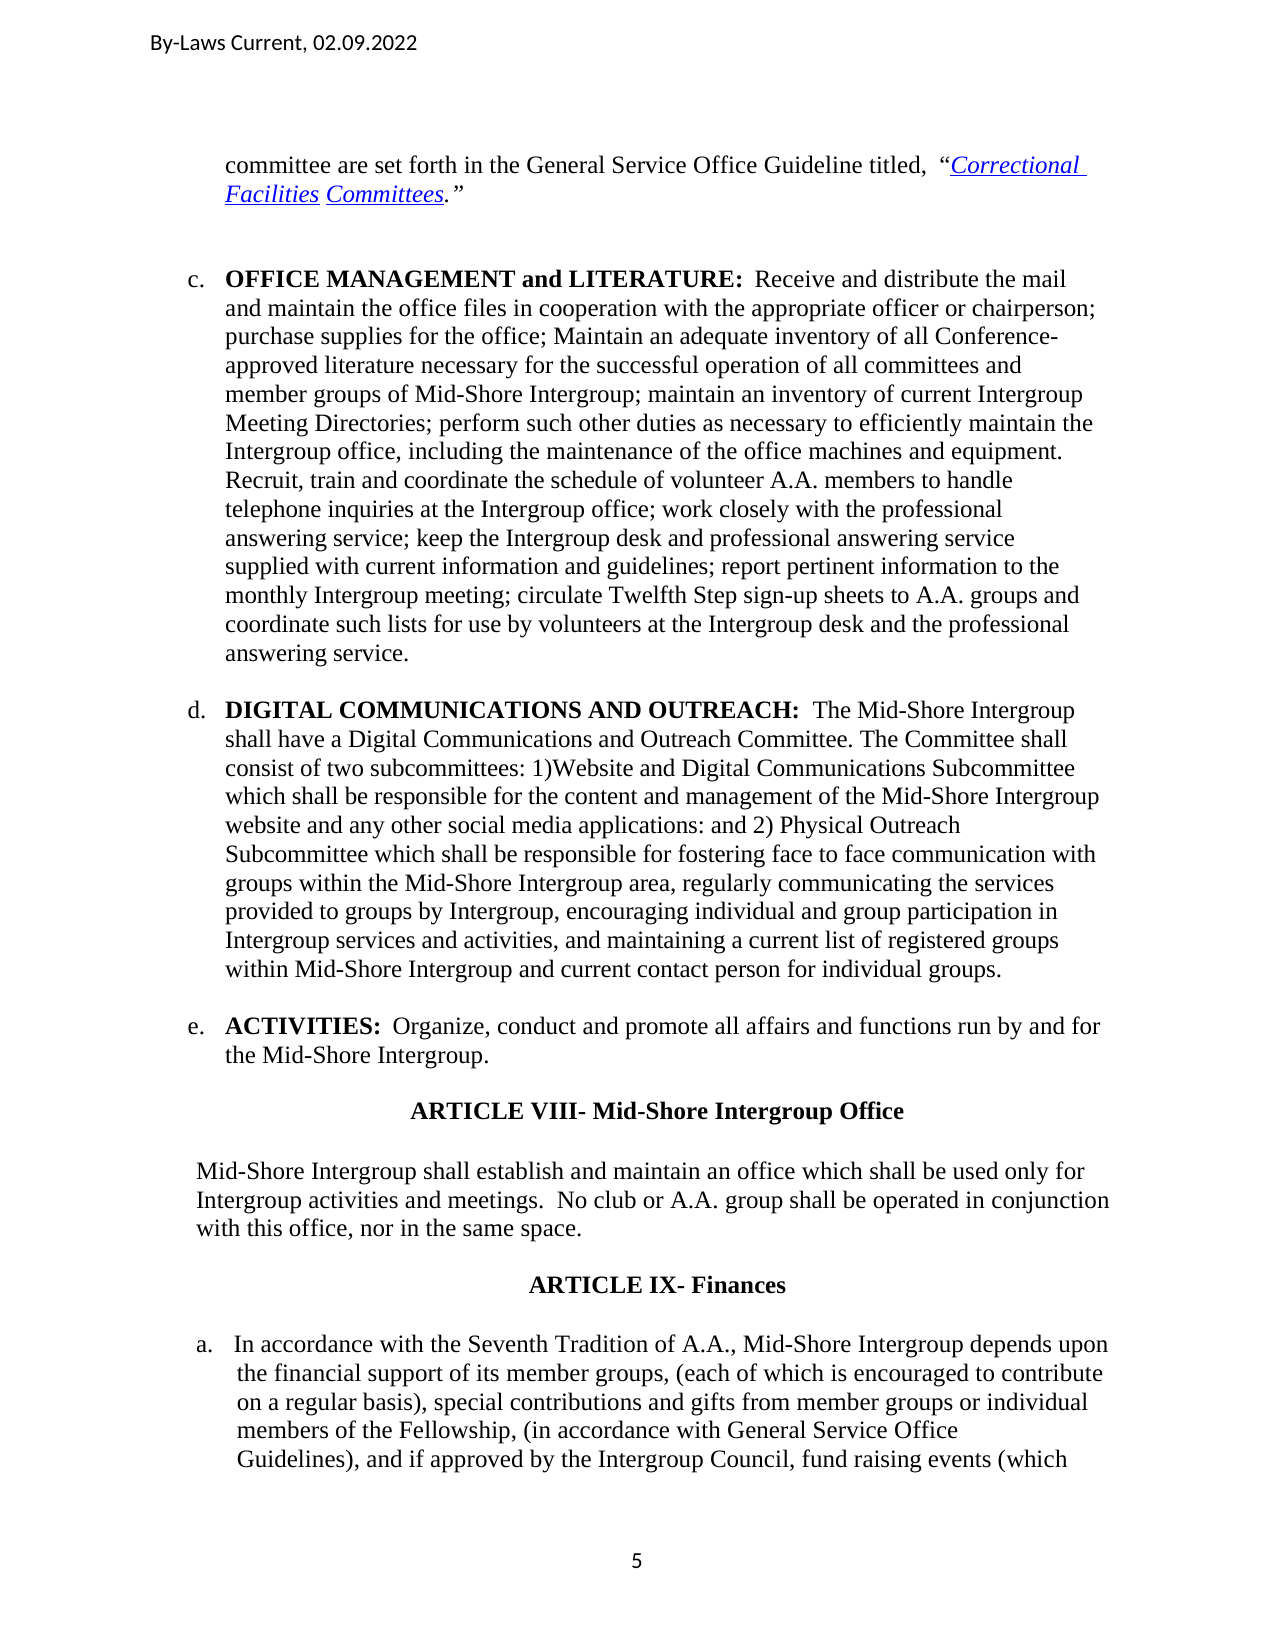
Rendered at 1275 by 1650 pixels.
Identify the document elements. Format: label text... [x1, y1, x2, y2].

text ARTICLE VIII- Mid-Shore Intergroup Office [355, 1096, 959, 1125]
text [237, 1444, 1089, 1473]
text Mid-Shore Intergroup shall establish and maintain an office which shall be used only for Intergroup activities and meetings. No club or A.A. group shall be operated in conjunction with this office, nor in the same space. [196, 1156, 1111, 1242]
list OFFICE MANAGEMENT and LITERATURE: Receive and distribute the mail and maintain the office files in cooperation with the appropriate officer or chairperson; purchase supplies for the office; Maintain an adequate inventory of all Conference-approved literature necessary for the successful operation of all committees and member groups of Mid-Shore Intergroup; maintain an inventory of current Intergroup Meeting Directories; perform such other duties as necessary to efficiently maintain the Intergroup office, including the maintenance of the office machines and equipment. Recruit, train and coordinate the schedule of volunteer A.A. members to handle telephone inquiries at the Intergroup office; work closely with the professional answering service; keep the Intergroup desk and professional answering service supplied with current information and guidelines; report pertinent information to the monthly Intergroup meeting; circulate Twelfth Step sign-up sheets to A.A. groups and coordinate such lists for use by volunteers at the Intergroup desk and the professional answering service. [187, 264, 1100, 666]
list DIGITAL COMMUNICATIONS AND OUTREACH: The Mid-Shore Intergroup shall have a Digital Communications and Outreach Committee. The Committee shall consist of two subcommittees: 1)Website and Digital Communications Subcommittee which shall be responsible for the content and management of the Mid-Shore Intergroup website and any other social media applications: and 2) Physical Outreach Subcommittee which shall be responsible for fostering face to face communication with groups within the Mid-Shore Intergroup area, regularly communicating the services provided to groups by Intergroup, encouraging individual and group participation in Intergroup services and activities, and maintaining a current list of registered groups within Mid-Shore Intergroup and current contact person for individual groups. [187, 695, 1100, 983]
list ACTIVITIES: Organize, conduct and promote all affairs and functions run by and for the Mid-Shore Intergroup. [187, 1011, 1100, 1069]
text ARTICLE IX- Finances [484, 1270, 830, 1299]
text a. In accordance with the Seventh Tradition of A.A., Mid-Shore Intergroup depends upon the financial support of its member groups, (each of which is encouraged to contribute on a regular basis), special contributions and gifts from member groups or individual members of the Fellowship, (in accordance with General Service Office [196, 1330, 1118, 1444]
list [187, 150, 1121, 208]
